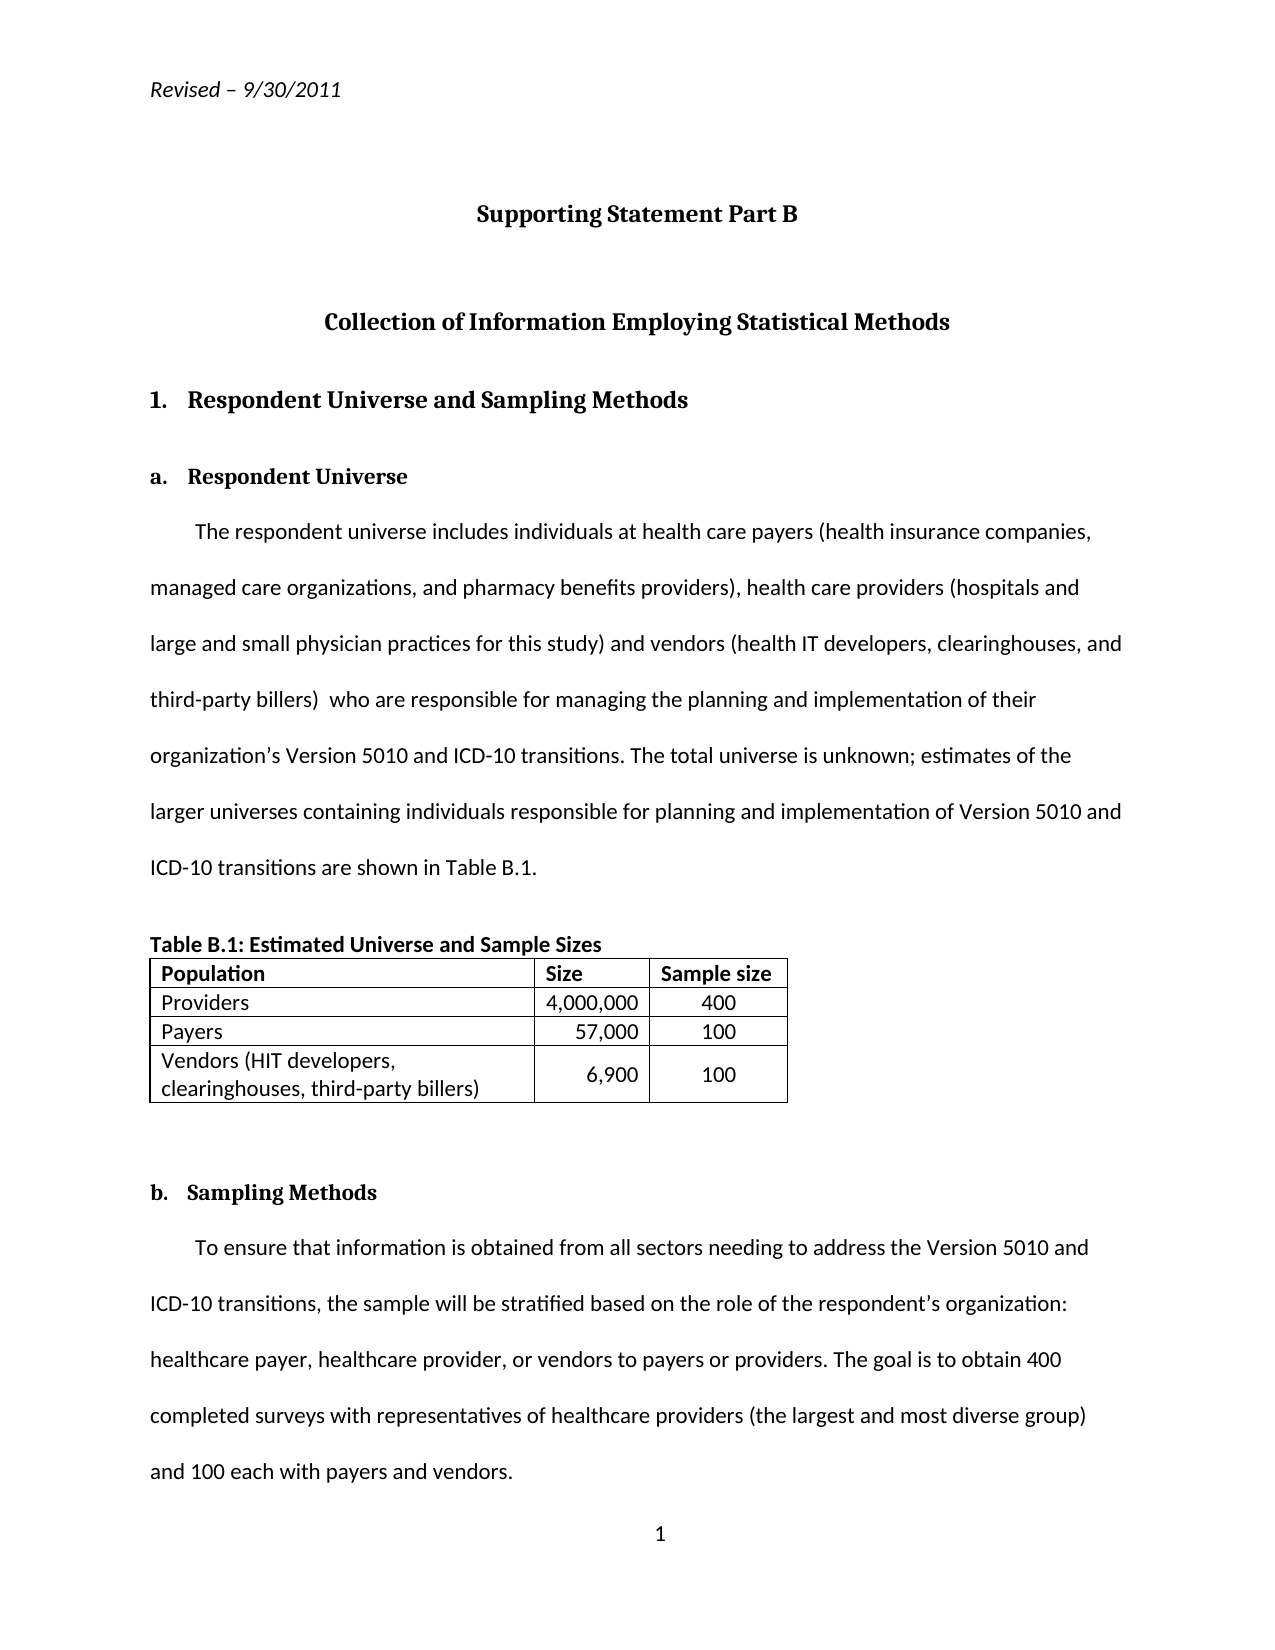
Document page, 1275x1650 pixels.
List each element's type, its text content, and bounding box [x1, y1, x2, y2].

table_cell 400 [650, 988, 787, 1016]
table_header Sample size [650, 959, 787, 987]
table_header Population [151, 959, 534, 987]
table_cell Vendors (HIT developers, clearinghouses, third-party billers) [151, 1046, 534, 1102]
text Table B.1: Estimated Universe and Sample Sizes [150, 930, 1125, 958]
subtitle Collection of Information Employing Statistical Methods [150, 307, 1125, 336]
table_cell 100 [650, 1017, 787, 1045]
table_cell 57,000 [535, 1017, 649, 1045]
table_cell Providers [151, 988, 534, 1016]
table_cell 6,900 [535, 1046, 649, 1102]
table_header Size [535, 959, 649, 987]
subtitle Respondent Universe [150, 464, 1125, 491]
table_cell 100 [650, 1046, 787, 1102]
subtitle Sampling Methods [150, 1180, 1125, 1207]
table_cell 4,000,000 [535, 988, 649, 1016]
text The respondent universe includes individuals at health care payers (health insurance companies, managed care organizations, and pharmacy benefits providers), health care providers (hospitals and large and small physician practices for this study) and vendors (health IT developers, clearinghouses, and third-party billers) who are responsible for managing the planning and implementation of their organization’s Version 5010 and ICD-10 transitions. The total universe is unknown; estimates of the larger universes containing individuals responsible for planning and implementation of Version 5010 and ICD-10 transitions are shown in Table B.1. [150, 517, 1125, 881]
subtitle Respondent Universe and Sampling Methods [150, 386, 1125, 414]
table_cell Payers [151, 1017, 534, 1045]
subtitle Supporting Statement Part B [150, 200, 1125, 229]
text To ensure that information is obtained from all sectors needing to address the Version 5010 and ICD-10 transitions, the sample will be stratified based on the role of the respondent’s organization: healthcare payer, healthcare provider, or vendors to payers or providers. The goal is to obtain 400 completed surveys with representatives of healthcare providers (the largest and most diverse group) and 100 each with payers and vendors. [150, 1233, 1125, 1485]
